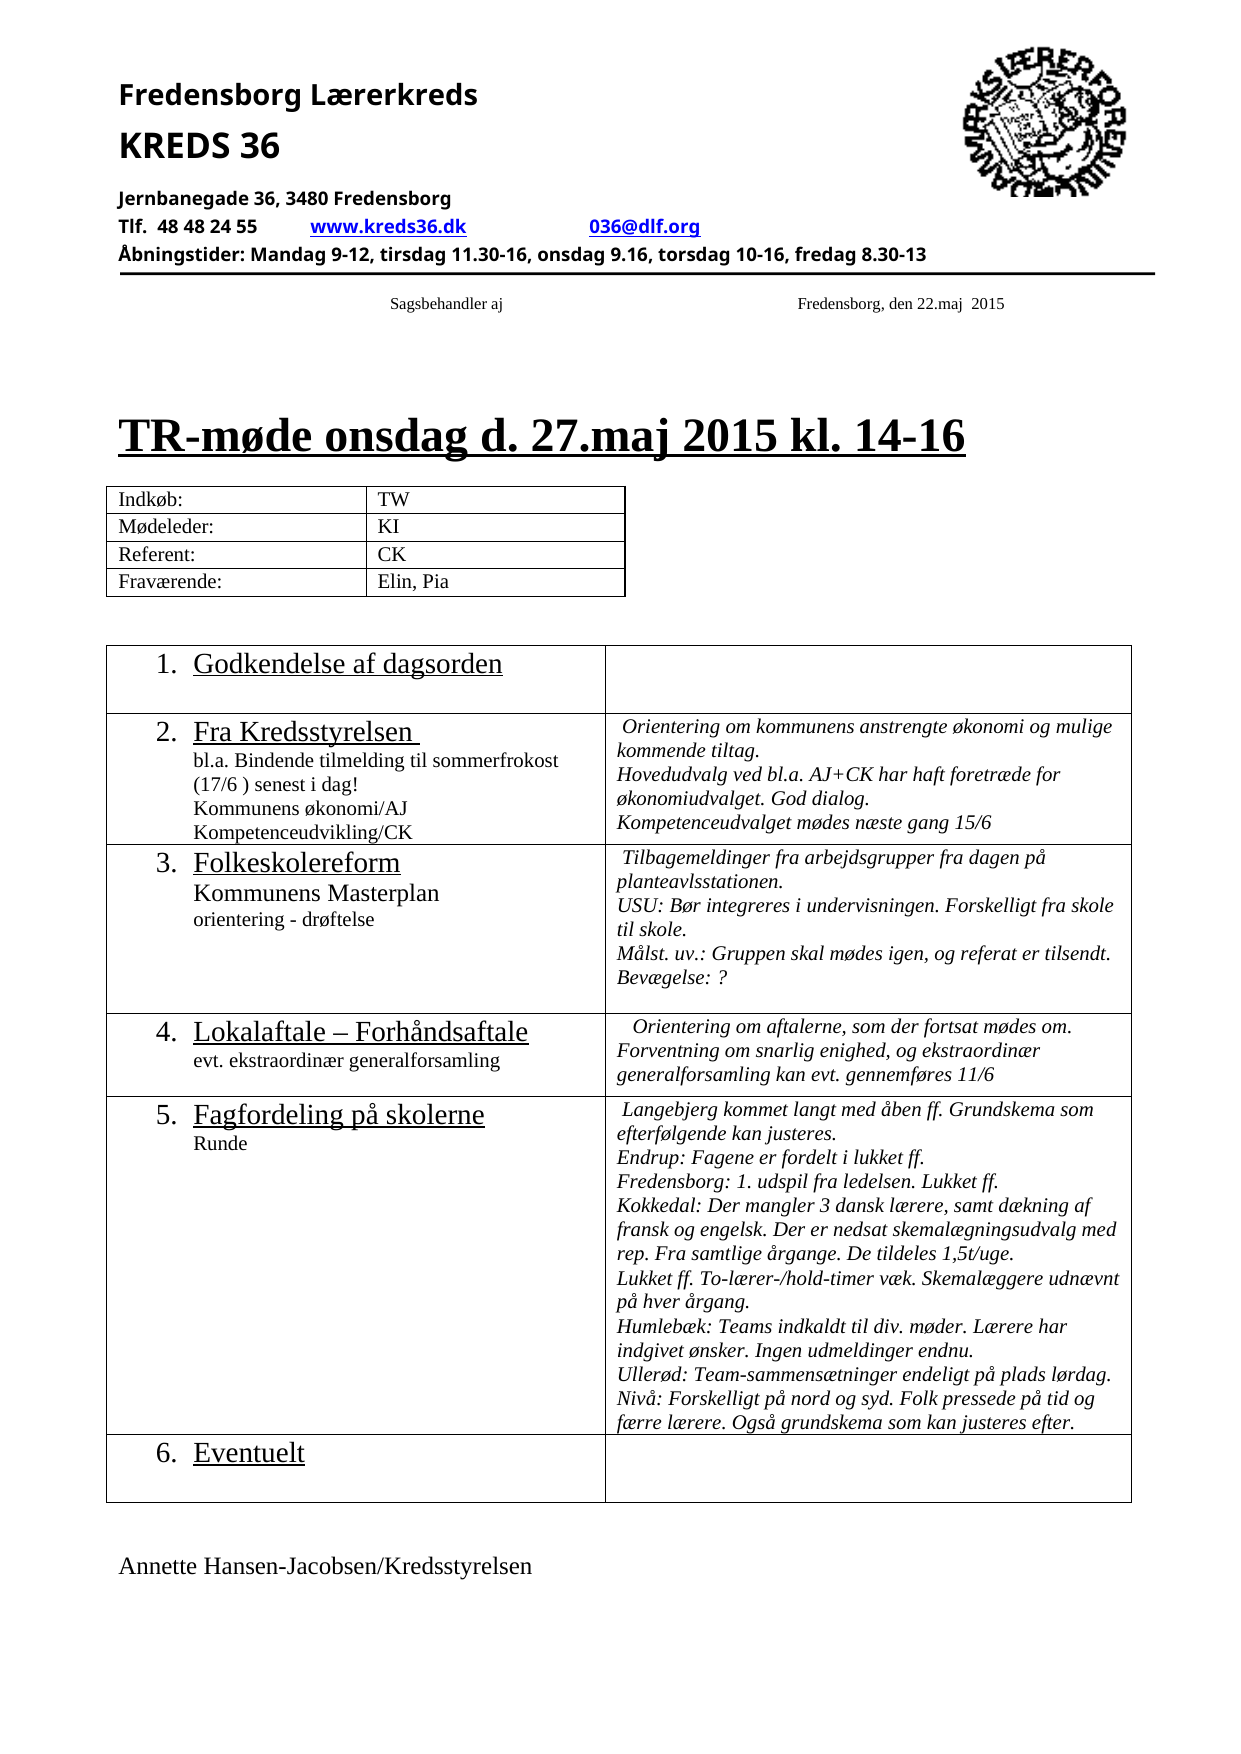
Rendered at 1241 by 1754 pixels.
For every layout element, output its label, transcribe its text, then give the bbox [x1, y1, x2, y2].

table_cell Fraværende: [107, 569, 366, 596]
text Sagsbehandler aj Fredensborg, den 22.maj 2015 [390, 294, 1122, 313]
text Jernbanegade 36, 3480 Fredensborg [118, 186, 1122, 211]
table_header Indkøb: [107, 487, 366, 513]
table_cell Referent: [107, 542, 366, 568]
table_cell Orientering om kommunens anstrengte økonomi og mulige kommende tiltag. Hovedudvalg ved bl.a. AJ+CK har haft foretræde for økonomiudvalget. God dialog. Kompetenceudvalget mødes næste gang 15/6 [606, 714, 1131, 844]
table_cell Orientering om aftalerne, som der fortsat mødes om. Forventning om snarlig enighed, og ekstraordinær generalforsamling kan evt. gennemføres 11/6 [606, 1014, 1131, 1096]
table_header [606, 646, 1131, 713]
table_cell Fagfordeling på skolerne Runde [107, 1097, 605, 1434]
table_cell Tilbagemeldinger fra arbejdsgrupper fra dagen på planteavlsstationen. USU: Bør integreres i undervisningen. Forskelligt fra skole til skole. Målst. uv.: Gruppen skal mødes igen, og referat er tilsendt. Bevægelse: ? [606, 845, 1131, 1013]
text Fredensborg Lærerkreds [118, 74, 1122, 113]
table_cell Eventuelt [107, 1435, 605, 1502]
table_cell Folkeskolereform Kommunens Masterplan orientering - drøftelse [107, 845, 605, 1013]
table_cell CK [367, 542, 624, 568]
text TR-møde onsdag d. 27.maj 2015 kl. 14-16 [118, 406, 1167, 462]
table_cell Lokalaftale – Forhåndsaftale evt. ekstraordinær generalforsamling [107, 1014, 605, 1096]
table_cell Elin, Pia [367, 569, 624, 596]
text KREDS 36 [118, 120, 1122, 168]
table_cell [606, 1435, 1131, 1502]
text Åbningstider: Mandag 9-12, tirsdag 11.30-16, onsdag 9.16, torsdag 10-16, fredag 8.30-13 [118, 242, 1122, 267]
table_header TW [367, 487, 624, 513]
text Annette Hansen-Jacobsen/Kredsstyrelsen [118, 1551, 1122, 1580]
table_cell Mødeleder: [107, 514, 366, 541]
table_cell Fra Kredsstyrelsen bl.a. Bindende tilmelding til sommerfrokost (17/6 ) senest i dag! Kommunens økonomi/AJ Kompetenceudvikling/CK [107, 714, 605, 844]
table_cell Langebjerg kommet langt med åben ff. Grundskema som efterfølgende kan justeres. Endrup: Fagene er fordelt i lukket ff. Fredensborg: 1. udspil fra ledelsen. Lukket ff. Kokkedal: Der mangler 3 dansk lærere, samt dækning af fransk og engelsk. Der er nedsat skemalægningsudvalg med rep. Fra samtlige årgange. De tildeles 1,5t/uge. Lukket ff. To-lærer-/hold-timer væk. Skemalæggere udnævnt på hver årgang. Humlebæk: Teams indkaldt til div. møder. Lærere har indgivet ønsker. Ingen udmeldinger endnu. Ullerød: Team-sammensætninger endeligt på plads lørdag. Nivå: Forskelligt på nord og syd. Folk pressede på tid og færre lærere. Også grundskema som kan justeres efter. [606, 1097, 1131, 1434]
text Tlf. 48 48 24 55 www.kreds36.dk 036@dlf.org [118, 214, 1122, 239]
table_header Godkendelse af dagsorden [107, 646, 605, 713]
table_cell KI [367, 514, 624, 541]
